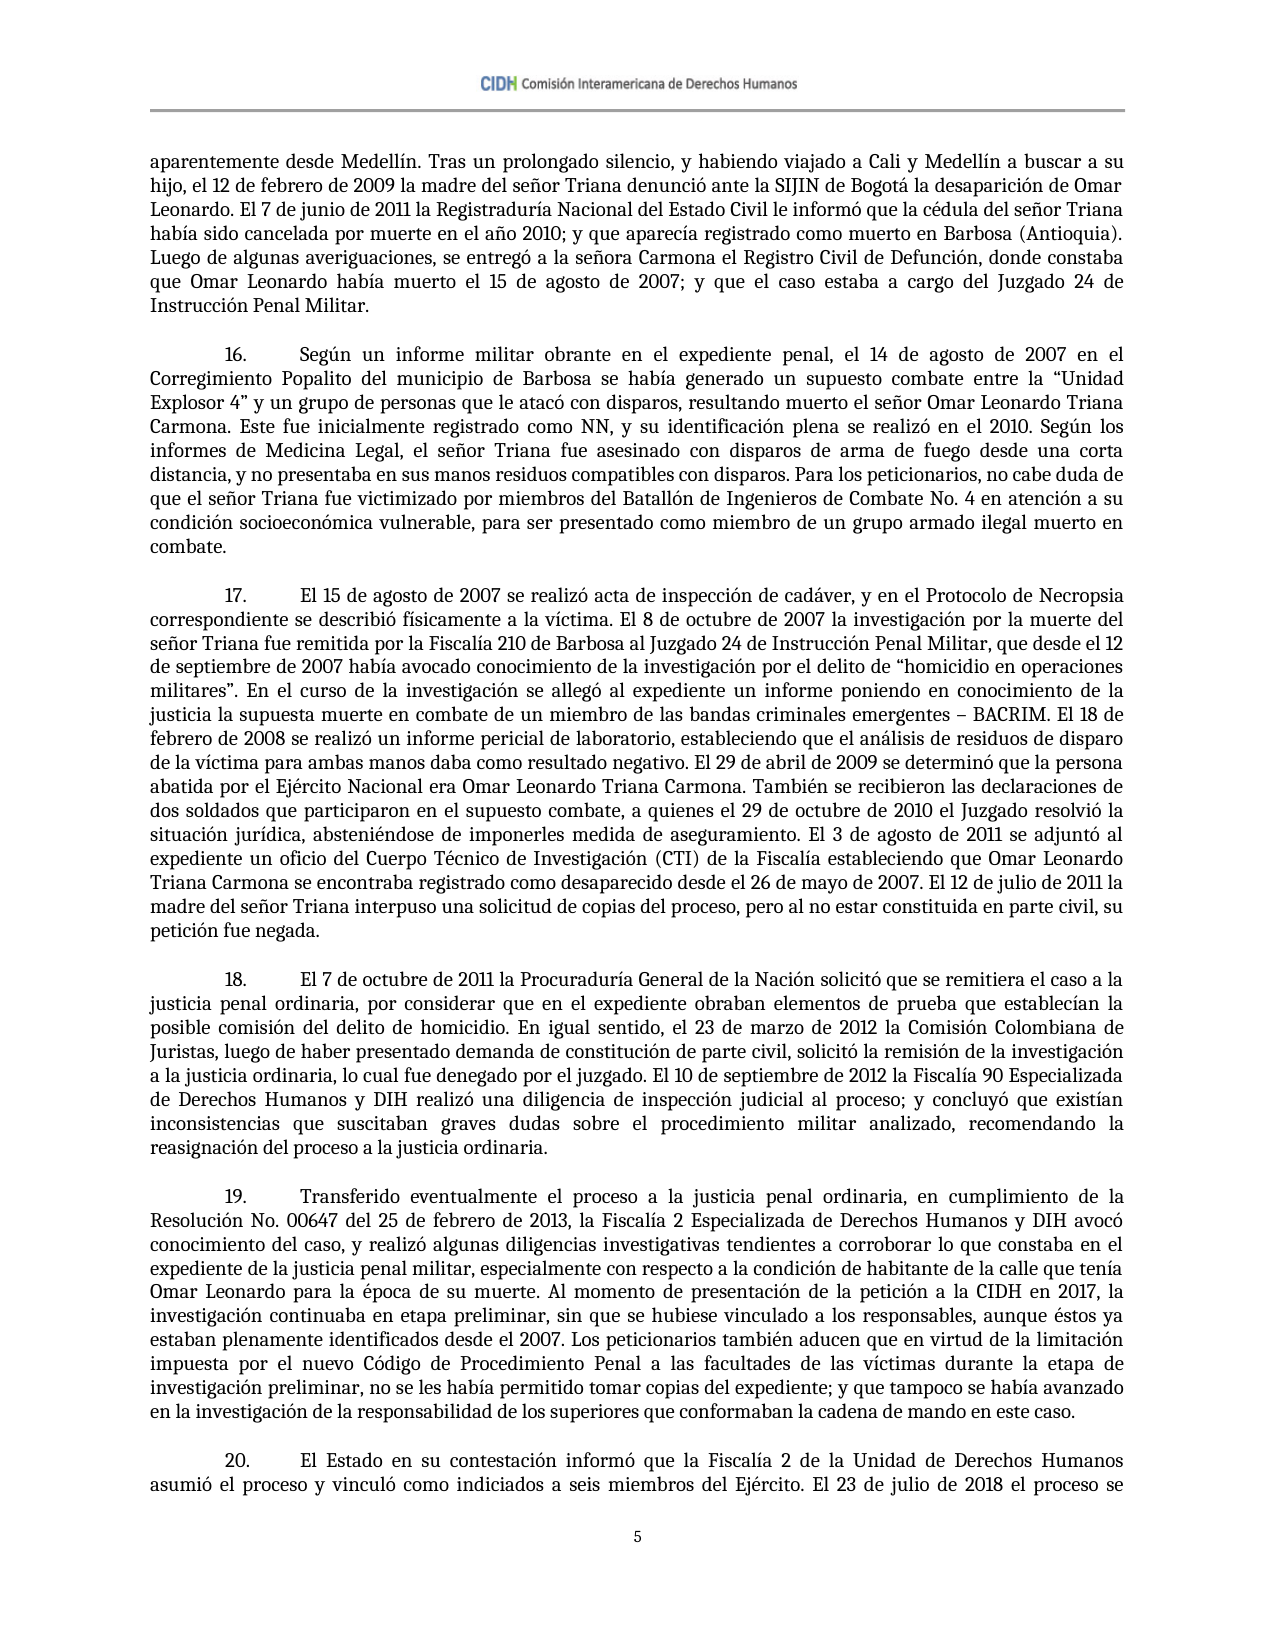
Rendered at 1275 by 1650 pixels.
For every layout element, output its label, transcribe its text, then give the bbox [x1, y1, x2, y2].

text 18. El 7 de octubre de 2011 la Procuraduría General de la Nación solicitó que se remitiera el caso a la justicia penal ordinaria, por considerar que en el expediente obraban elementos de prueba que establecían la posible comisión del delito de homicidio. En igual sentido, el 23 de marzo de 2012 la Comisión Colombiana de Juristas, luego de haber presentado demanda de constitución de parte civil, solicitó la remisión de la investigación a la justicia ordinaria, lo cual fue denegado por el juzgado. El 10 de septiembre de 2012 la Fiscalía 90 Especializada de Derechos Humanos y DIH realizó una diligencia de inspección judicial al proceso; y concluyó que existían inconsistencias que suscitaban graves dudas sobre el procedimiento militar analizado, recomendando la reasignación del proceso a la justicia ordinaria. [150, 968, 1125, 1159]
picture [475, 75, 800, 93]
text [150, 1449, 1125, 1497]
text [150, 150, 1125, 318]
text 17. El 15 de agosto de 2007 se realizó acta de inspección de cadáver, y en el Protocolo de Necropsia correspondiente se describió físicamente a la víctima. El 8 de octubre de 2007 la investigación por la muerte del señor Triana fue remitida por la Fiscalía 210 de Barbosa al Juzgado 24 de Instrucción Penal Militar, que desde el 12 de septiembre de 2007 había avocado conocimiento de la investigación por el delito de “homicidio en operaciones militares”. En el curso de la investigación se allegó al expediente un informe poniendo en conocimiento de la justicia la supuesta muerte en combate de un miembro de las bandas criminales emergentes – BACRIM. El 18 de febrero de 2008 se realizó un informe pericial de laboratorio, estableciendo que el análisis de residuos de disparo de la víctima para ambas manos daba como resultado negativo. El 29 de abril de 2009 se determinó que la persona abatida por el Ejército Nacional era Omar Leonardo Triana Carmona. También se recibieron las declaraciones de dos soldados que participaron en el supuesto combate, a quienes el 29 de octubre de 2010 el Juzgado resolvió la situación jurídica, absteniéndose de imponerles medida de aseguramiento. El 3 de agosto de 2011 se adjuntó al expediente un oficio del Cuerpo Técnico de Investigación (CTI) de la Fiscalía estableciendo que Omar Leonardo Triana Carmona se encontraba registrado como desaparecido desde el 26 de mayo de 2007. El 12 de julio de 2011 la madre del señor Triana interpuso una solicitud de copias del proceso, pero al no estar constituida en parte civil, su petición fue negada. [150, 583, 1125, 943]
text 19. Transferido eventualmente el proceso a la justicia penal ordinaria, en cumplimiento de la Resolución No. 00647 del 25 de febrero de 2013, la Fiscalía 2 Especializada de Derechos Humanos y DIH avocó conocimiento del caso, y realizó algunas diligencias investigativas tendientes a corroborar lo que constaba en el expediente de la justicia penal militar, especialmente con respecto a la condición de habitante de la calle que tenía Omar Leonardo para la época de su muerte. Al momento de presentación de la petición a la CIDH en 2017, la investigación continuaba en etapa preliminar, sin que se hubiese vinculado a los responsables, aunque éstos ya estaban plenamente identificados desde el 2007. Los peticionarios también aducen que en virtud de la limitación impuesta por el nuevo Código de Procedimiento Penal a las facultades de las víctimas durante la etapa de investigación preliminar, no se les había permitido tomar copias del expediente; y que tampoco se había avanzado en la investigación de la responsabilidad de los superiores que conformaban la cadena de mando en este caso. [150, 1184, 1125, 1424]
text 16. Según un informe militar obrante en el expediente penal, el 14 de agosto de 2007 en el Corregimiento Popalito del municipio de Barbosa se había generado un supuesto combate entre la “Unidad Explosor 4” y un grupo de personas que le atacó con disparos, resultando muerto el señor Omar Leonardo Triana Carmona. Este fue inicialmente registrado como NN, y su identificación plena se realizó en el 2010. Según los informes de Medicina Legal, el señor Triana fue asesinado con disparos de arma de fuego desde una corta distancia, y no presentaba en sus manos residuos compatibles con disparos. Para los peticionarios, no cabe duda de que el señor Triana fue victimizado por miembros del Batallón de Ingenieros de Combate No. 4 en atención a su condición socioeconómica vulnerable, para ser presentado como miembro de un grupo armado ilegal muerto en combate. [150, 343, 1125, 558]
